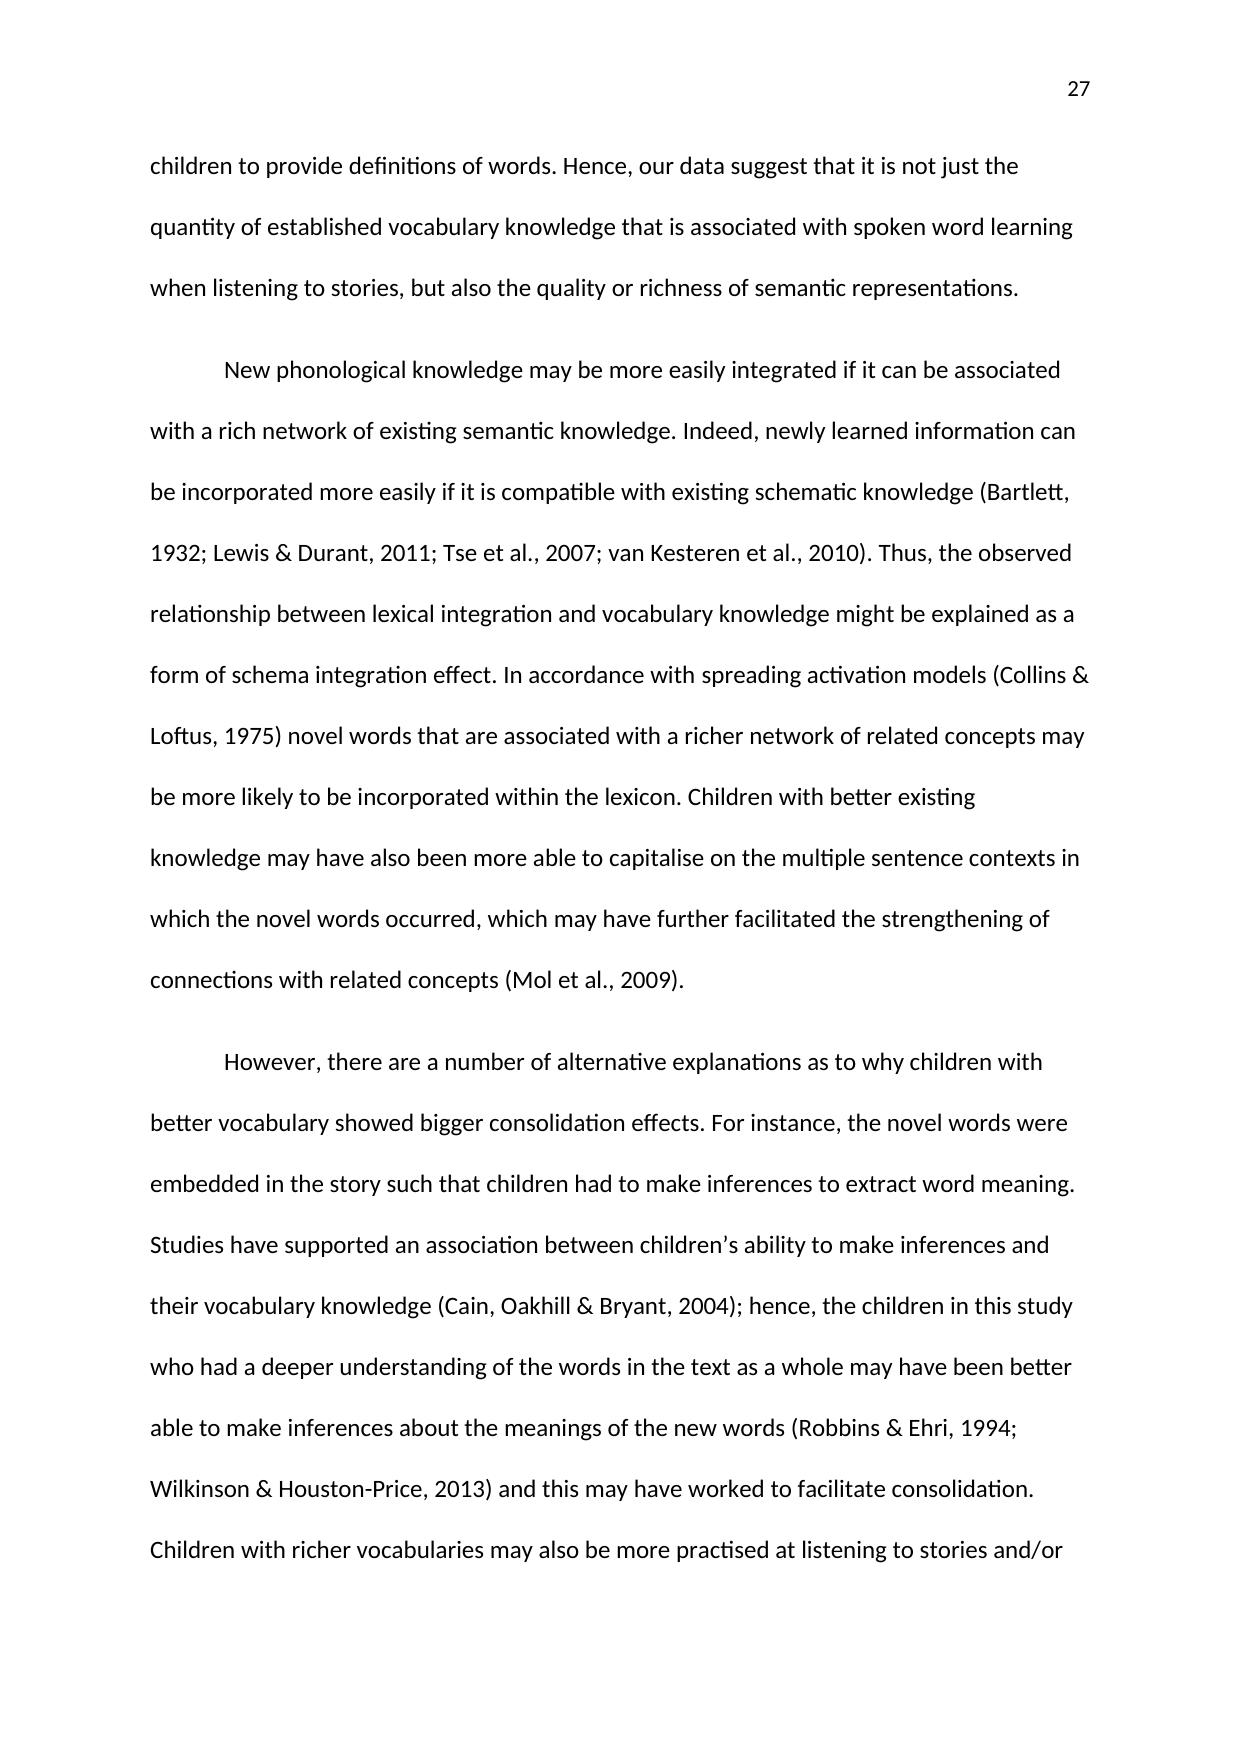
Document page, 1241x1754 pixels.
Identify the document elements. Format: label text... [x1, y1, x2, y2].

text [150, 1046, 1090, 1565]
text New phonological knowledge may be more easily integrated if it can be associated with a rich network of existing semantic knowledge. Indeed, newly learned information can be incorporated more easily if it is compatible with existing schematic knowledge (Bartlett, 1932; Lewis & Durant, 2011; Tse et al., 2007; van Kesteren et al., 2010). Thus, the observed relationship between lexical integration and vocabulary knowledge might be explained as a form of schema integration effect. In accordance with spreading activation models (Collins & Loftus, 1975) novel words that are associated with a richer network of related concepts may be more likely to be incorporated within the lexicon. Children with better existing knowledge may have also been more able to capitalise on the multiple sentence contexts in which the novel words occurred, which may have further facilitated the strengthening of connections with related concepts (Mol et al., 2009). [150, 354, 1090, 995]
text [150, 150, 1090, 303]
